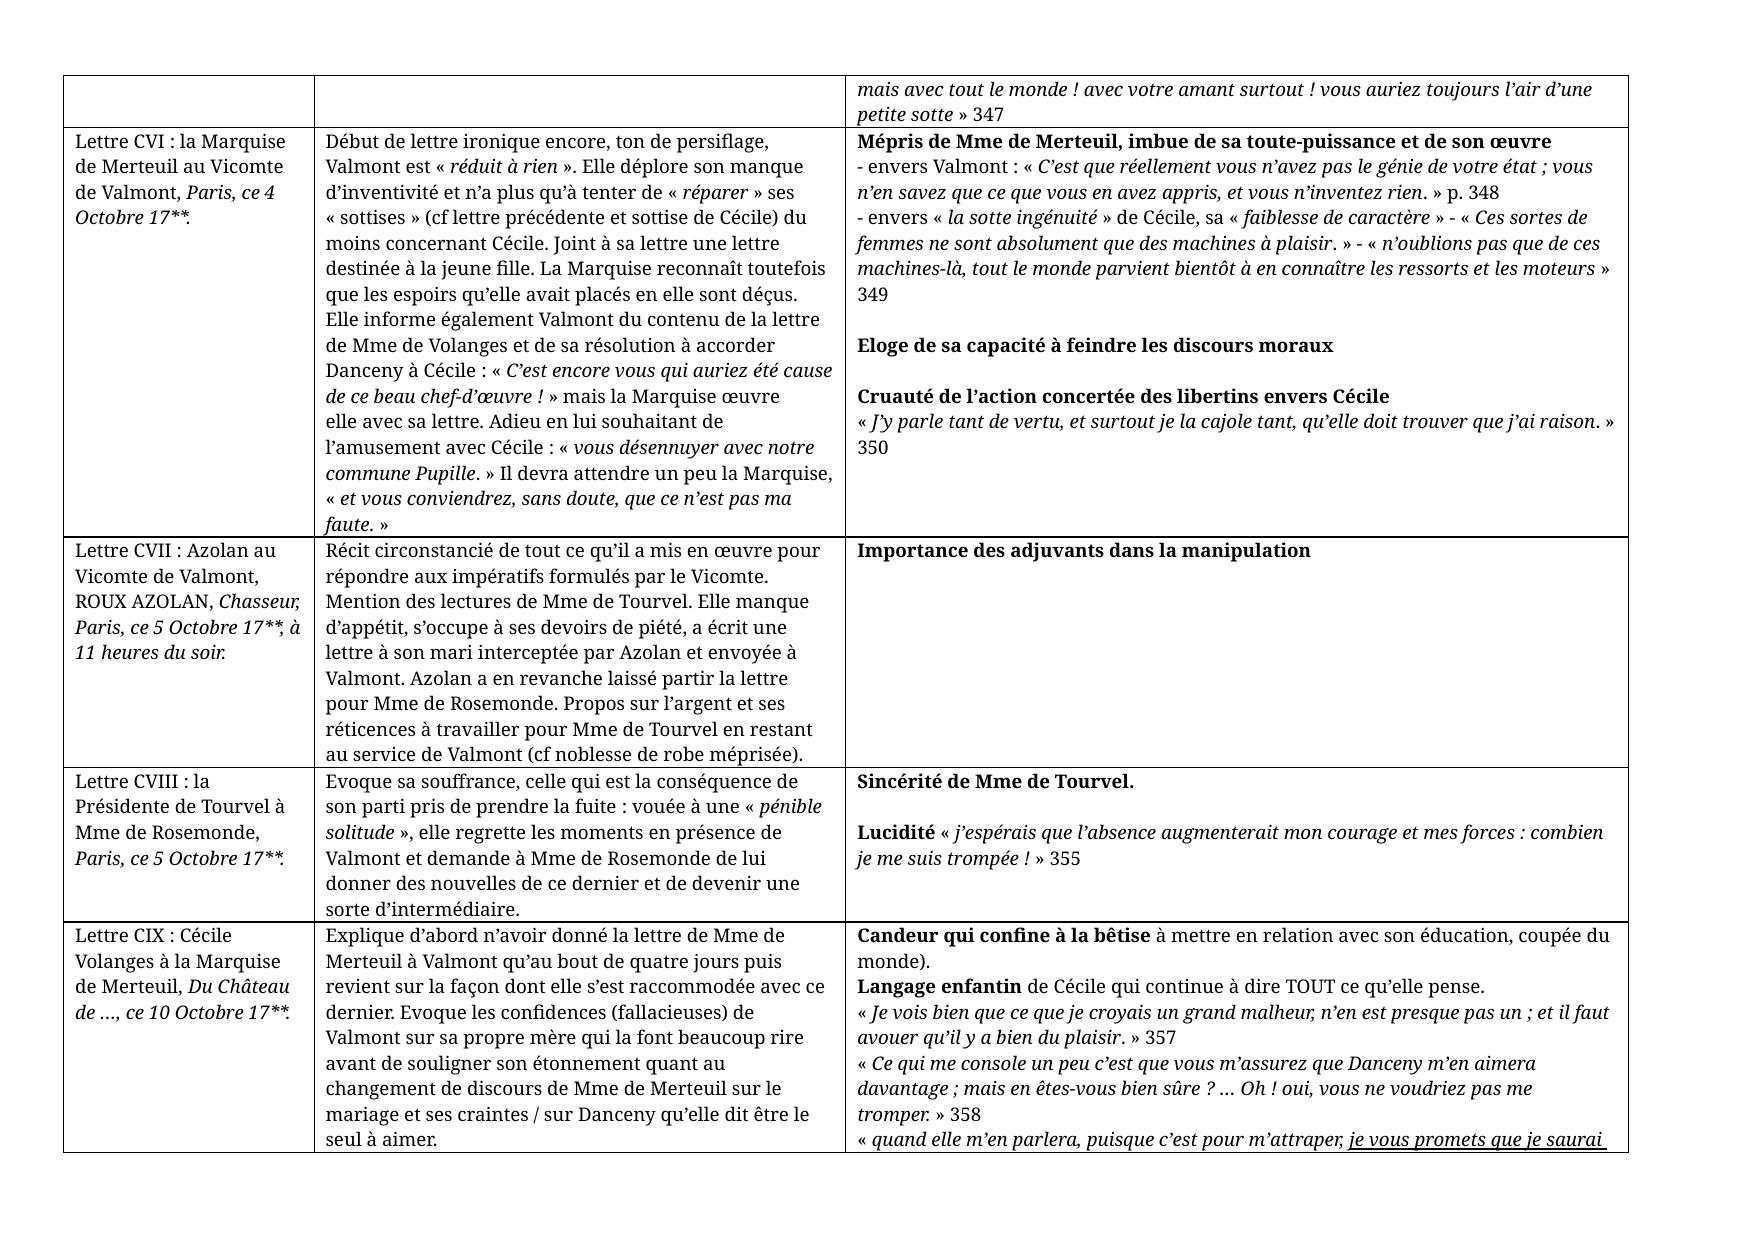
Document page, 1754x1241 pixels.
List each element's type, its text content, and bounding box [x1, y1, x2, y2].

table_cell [315, 923, 845, 1152]
table_cell Récit circonstancié de tout ce qu’il a mis en œuvre pour répondre aux impératifs formulés par le Vicomte. Mention des lectures de Mme de Tourvel. Elle manque d’appétit, s’occupe à ses devoirs de piété, a écrit une lettre à son mari interceptée par Azolan et envoyée à Valmont. Azolan a en revanche laissé partir la lettre pour Mme de Rosemonde. Propos sur l’argent et ses réticences à travailler pour Mme de Tourvel en restant au service de Valmont (cf noblesse de robe méprisée). [315, 538, 845, 767]
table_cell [64, 923, 314, 1152]
table_cell Début de lettre ironique encore, ton de persiflage, Valmont est « réduit à rien ». Elle déplore son manque d’inventivité et n’a plus qu’à tenter de « réparer » ses « sottises » (cf lettre précédente et sottise de Cécile) du moins concernant Cécile. Joint à sa lettre une lettre destinée à la jeune fille. La Marquise reconnaît toutefois que les espoirs qu’elle avait placés en elle sont déçus. Elle informe également Valmont du contenu de la lettre de Mme de Volanges et de sa résolution à accorder Danceny à Cécile : « C’est encore vous qui auriez été cause de ce beau chef-d’œuvre ! » mais la Marquise œuvre elle avec sa lettre. Adieu en lui souhaitant de l’amusement avec Cécile : « vous désennuyer avec notre commune Pupille. » Il devra attendre un peu la Marquise, « et vous conviendrez, sans doute, que ce n’est pas ma faute. » [315, 128, 845, 536]
table_cell Evoque sa souffrance, celle qui est la conséquence de son parti pris de prendre la fuite : vouée à une « pénible solitude », elle regrette les moments en présence de Valmont et demande à Mme de Rosemonde de lui donner des nouvelles de ce dernier et de devenir une sorte d’intermédiaire. [315, 768, 845, 921]
table_cell Lettre CVII : Azolan au Vicomte de Valmont, ROUX AZOLAN, Chasseur, Paris, ce 5 Octobre 17**, à 11 heures du soir. [64, 538, 314, 767]
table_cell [315, 76, 845, 127]
table_cell Mépris de Mme de Merteuil, imbue de sa toute-puissance et de son œuvre - envers Valmont : « C’est que réellement vous n’avez pas le génie de votre état ; vous n’en savez que ce que vous en avez appris, et vous n’inventez rien. » p. 348 - envers « la sotte ingénuité » de Cécile, sa « faiblesse de caractère » - « Ces sortes de femmes ne sont absolument que des machines à plaisir. » - « n’oublions pas que de ces machines-là, tout le monde parvient bientôt à en connaître les ressorts et les moteurs » 349 Eloge de sa capacité à feindre les discours moraux Cruauté de l’action concertée des libertins envers Cécile « J’y parle tant de vertu, et surtout je la cajole tant, qu’elle doit trouver que j’ai raison. » 350 [846, 128, 1628, 536]
table_cell Lettre CVIII : la Présidente de Tourvel à Mme de Rosemonde, Paris, ce 5 Octobre 17**. [64, 768, 314, 921]
table_cell Importance des adjuvants dans la manipulation [846, 538, 1628, 767]
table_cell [64, 76, 314, 127]
table_cell Sincérité de Mme de Tourvel. Lucidité « j’espérais que l’absence augmenterait mon courage et mes forces : combien je me suis trompée ! » 355 [846, 768, 1628, 921]
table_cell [846, 76, 1628, 127]
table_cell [846, 923, 1628, 1152]
table_cell Lettre CVI : la Marquise de Merteuil au Vicomte de Valmont, Paris, ce 4 Octobre 17**. [64, 128, 314, 536]
